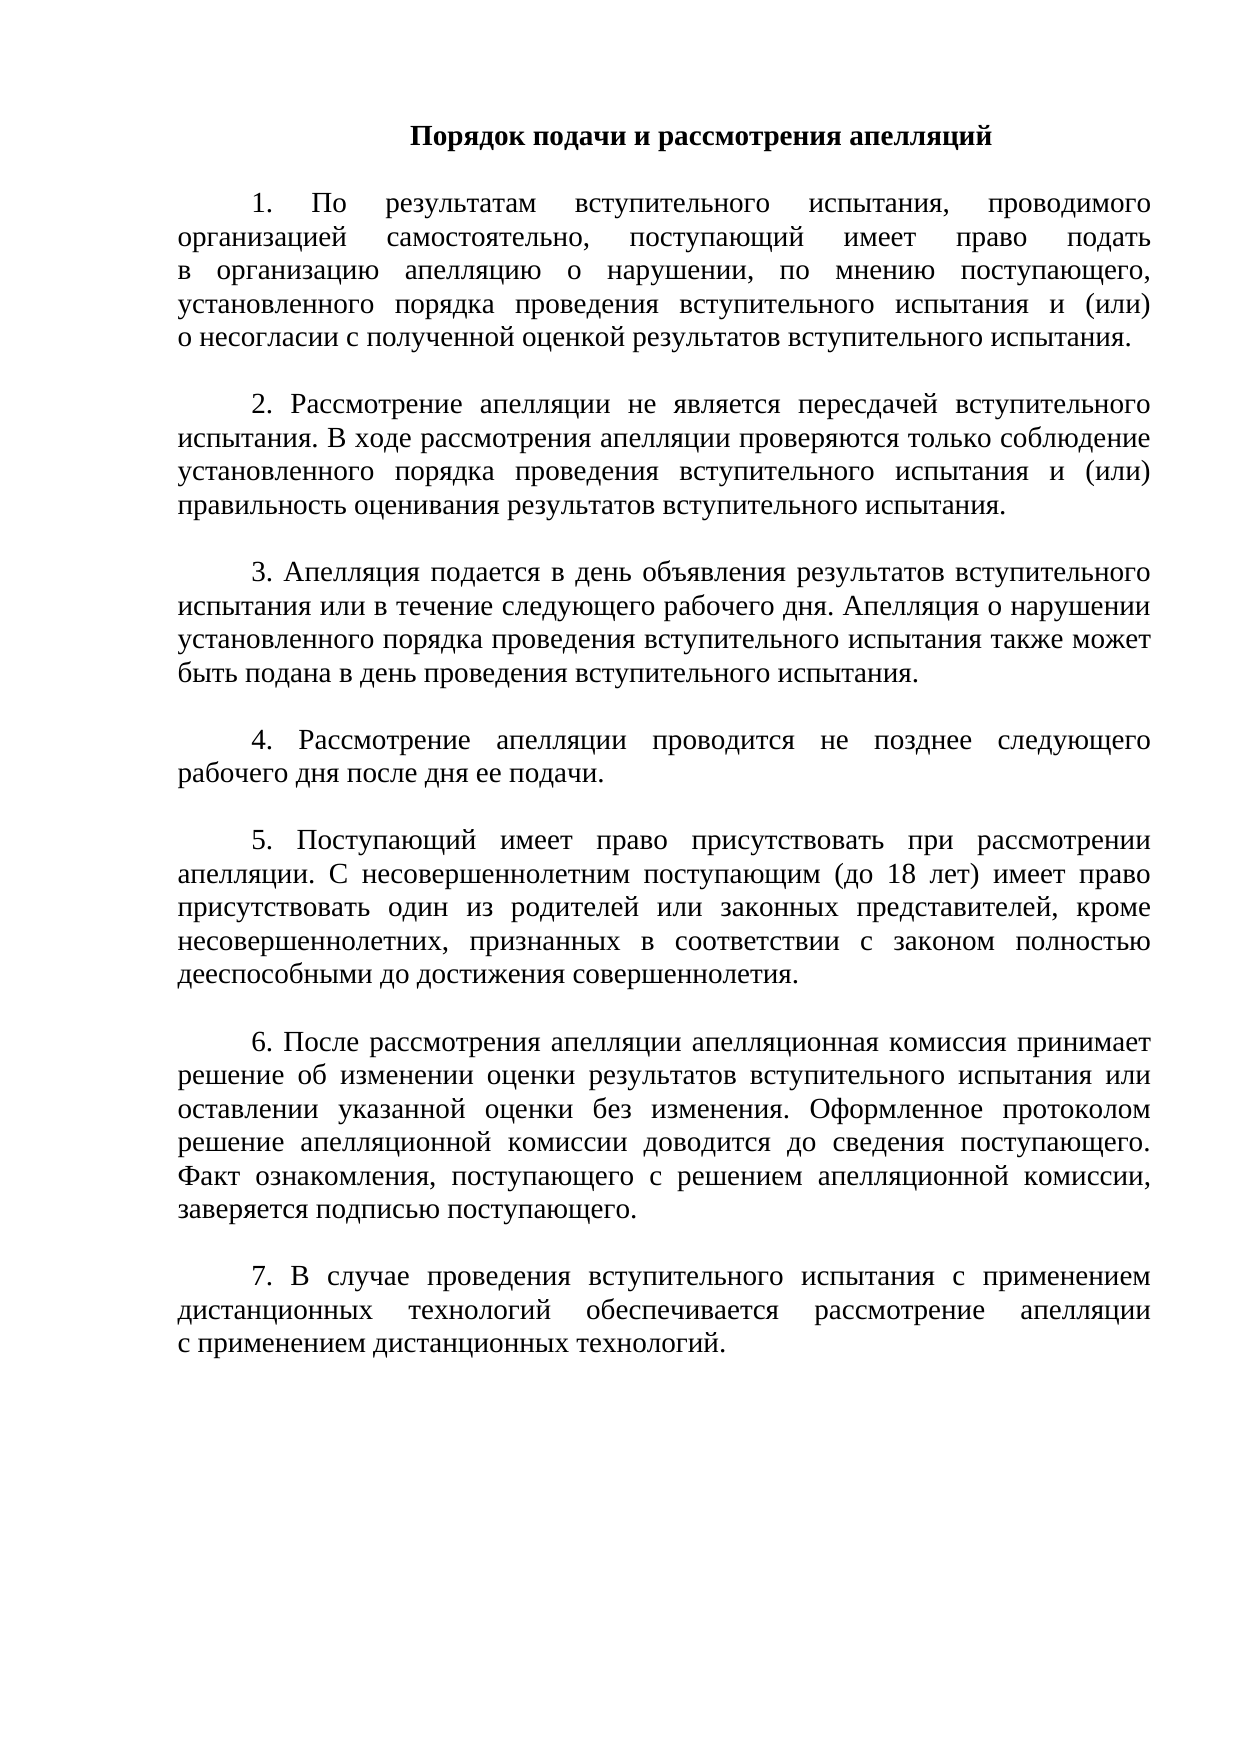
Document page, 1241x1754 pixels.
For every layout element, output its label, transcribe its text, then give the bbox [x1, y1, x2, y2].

text 4. Рассмотрение апелляции проводится не позднее следующего рабочего дня после дня ее подачи. [177, 722, 1152, 789]
text 6. После рассмотрения апелляции апелляционная комиссия принимает решение об изменении оценки результатов вступительного испытания или оставлении указанной оценки без изменения. Оформленное протоколом решение апелляционной комиссии доводится до сведения поступающего. Факт ознакомления, поступающего с решением апелляционной комиссии, заверяется подписью поступающего. [177, 1024, 1152, 1225]
text 5. Поступающий имеет право присутствовать при рассмотрении апелляции. С несовершеннолетним поступающим (до 18 лет) имеет право присутствовать один из родителей или законных представителей, кроме несовершеннолетних, признанных в соответствии с законом полностью дееспособными до достижения совершеннолетия. [177, 822, 1152, 990]
text 2. Рассмотрение апелляции не является пересдачей вступительного испытания. В ходе рассмотрения апелляции проверяются только соблюдение установленного порядка проведения вступительного испытания и (или) правильность оценивания результатов вступительного испытания. [177, 386, 1152, 521]
text 7. В случае проведения вступительного испытания с применением дистанционных технологий обеспечивается рассмотрение апелляции с применением дистанционных технологий. [177, 1258, 1152, 1359]
text 1. По результатам вступительного испытания, проводимого организацией самостоятельно, поступающий имеет право подать в организацию апелляцию о нарушении, по мнению поступающего, установленного порядка проведения вступительного испытания и (или) о несогласии с полученной оценкой результатов вступительного испытания. [177, 185, 1152, 353]
text 3. Апелляция подается в день объявления результатов вступительного испытания или в течение следующего рабочего дня. Апелляция о нарушении установленного порядка проведения вступительного испытания также может быть подана в день проведения вступительного испытания. [177, 554, 1152, 688]
text Порядок подачи и рассмотрения апелляций [177, 118, 1152, 152]
